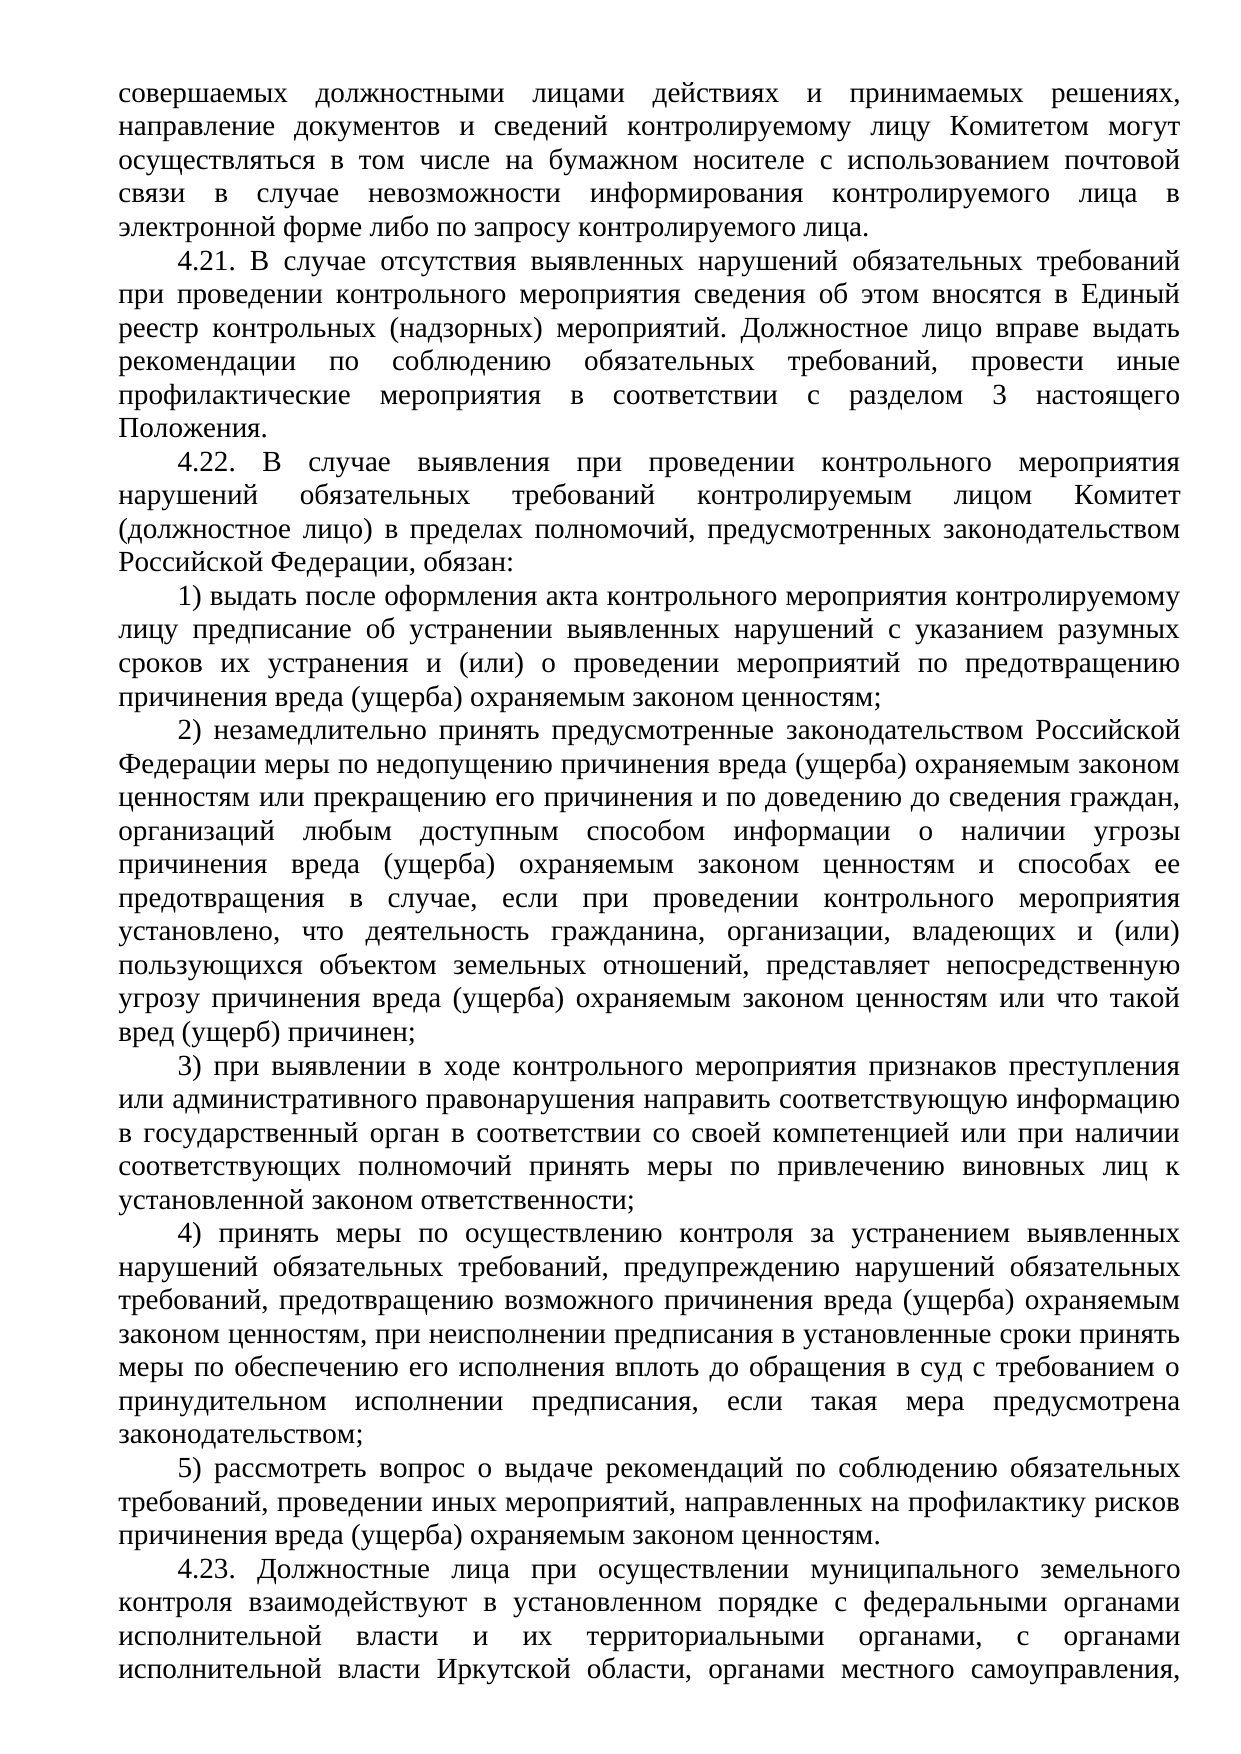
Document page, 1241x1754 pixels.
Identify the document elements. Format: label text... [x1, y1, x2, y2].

text 1) выдать после оформления акта контрольного мероприятия контролируемому лицу предписание об устранении выявленных нарушений с указанием разумных сроков их устранения и (или) о проведении мероприятий по предотвращению причинения вреда (ущерба) охраняемым законом ценностям; [118, 578, 1181, 712]
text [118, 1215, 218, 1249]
text 2) незамедлительно принять предусмотренные законодательством Российской Федерации меры по недопущению причинения вреда (ущерба) охраняемым законом ценностям или прекращению его причинения и по доведению до сведения граждан, организаций любым доступным способом информации о наличии угрозы причинения вреда (ущерба) охраняемым законом ценностям и способах ее предотвращения в случае, если при проведении контрольного мероприятия установлено, что деятельность гражданина, организации, владеющих и (или) пользующихся объектом земельных отношений, представляет непосредственную угрозу причинения вреда (ущерба) охраняемым законом ценностям или что такой вред (ущерб) причинен; [118, 712, 1181, 1048]
text 3) при выявлении в ходе контрольного мероприятия признаков преступления или административного правонарушения направить соответствующую информацию в государственный орган в соответствии со своей компетенцией или при наличии соответствующих полномочий принять меры по привлечению виновных лиц к установленной законом ответственности; [118, 1048, 1181, 1215]
text 4.21. В случае отсутствия выявленных нарушений обязательных требований при проведении контрольного мероприятия сведения об этом вносятся в Единый реестр контрольных (надзорных) мероприятий. Должностное лицо вправе выдать рекомендации по соблюдению обязательных требований, провести иные профилактические мероприятия в соответствии с разделом 3 настоящего Положения. [118, 243, 1181, 444]
text 4.22. В случае выявления при проведении контрольного мероприятия нарушений обязательных требований контролируемым лицом Комитет (должностное лицо) в пределах полномочий, предусмотренных законодательством Российской Федерации, обязан: [118, 444, 1181, 578]
text 5) рассмотреть вопрос о выдаче рекомендаций по соблюдению обязательных требований, проведении иных мероприятий, направленных на профилактику рисков причинения вреда (ущерба) охраняемым законом ценностям. [118, 1450, 1181, 1551]
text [118, 1551, 1181, 1685]
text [118, 75, 1181, 243]
